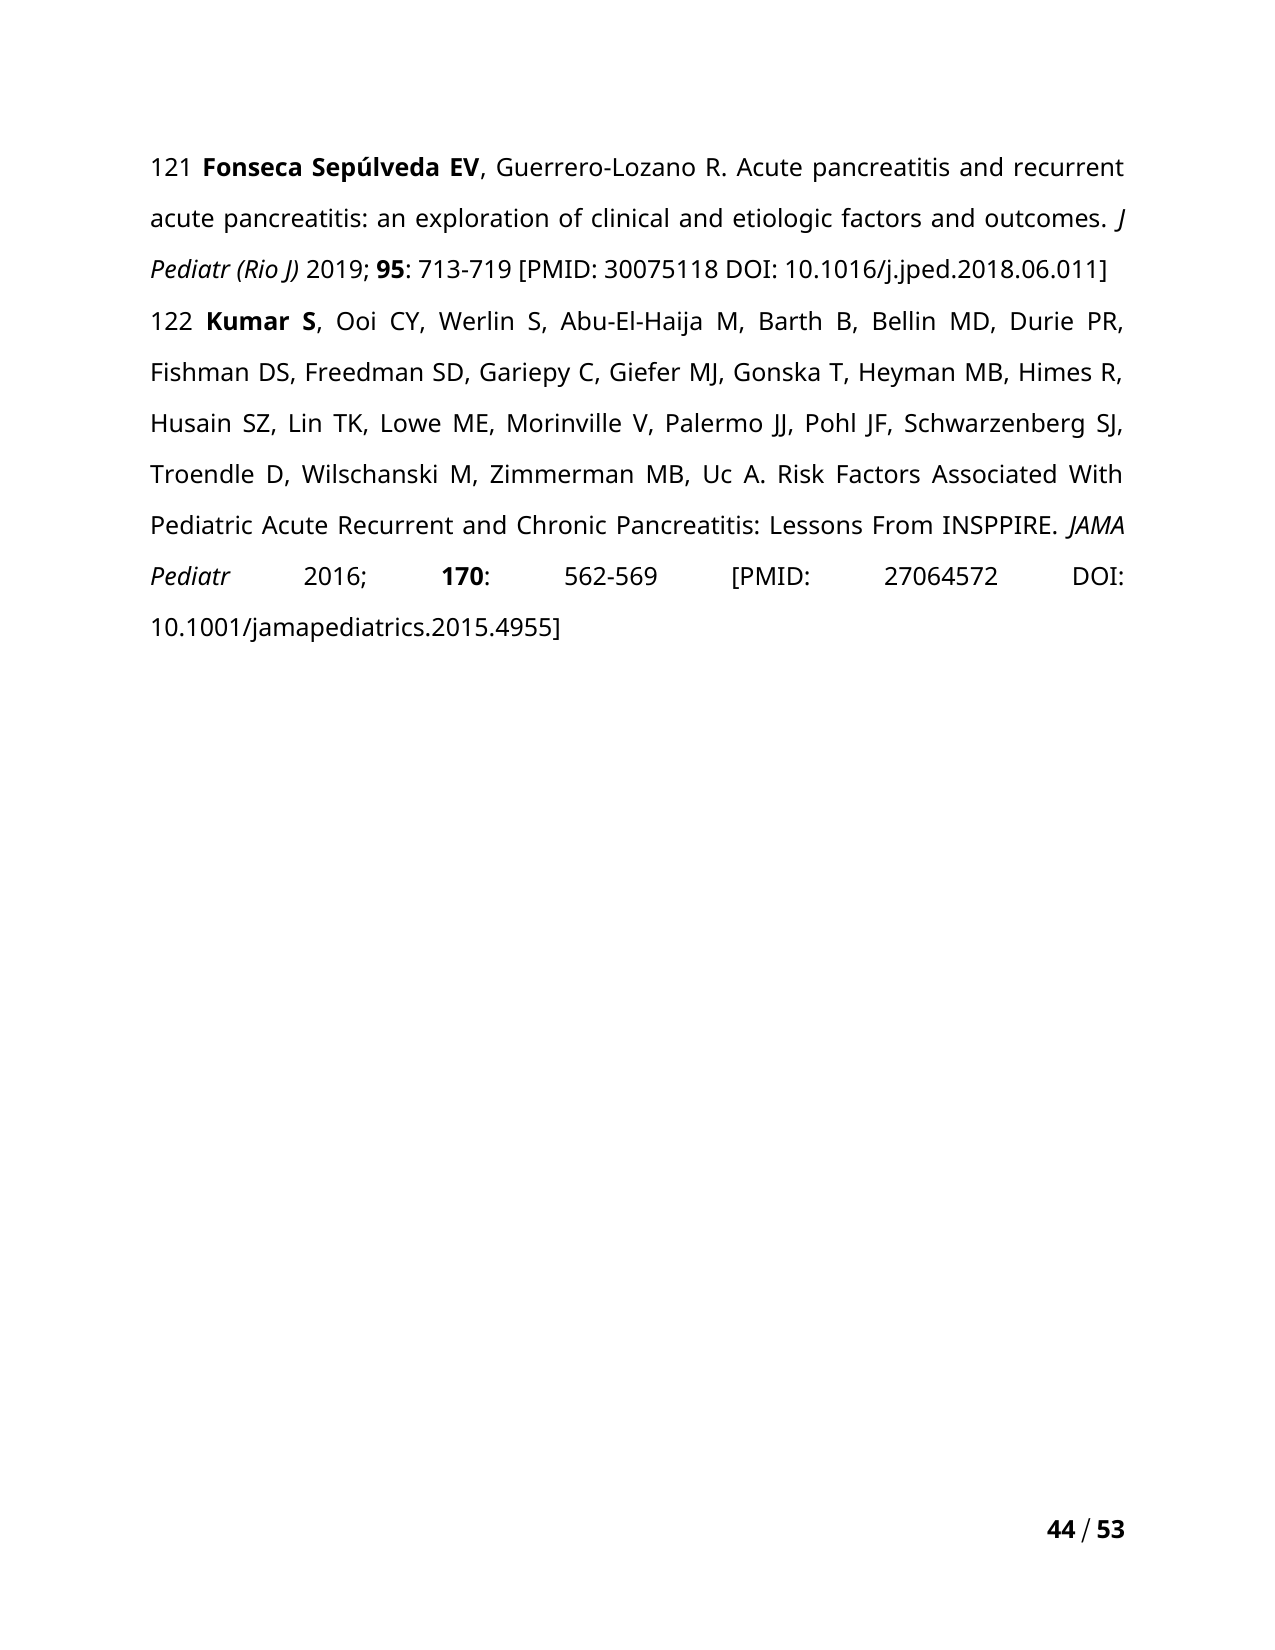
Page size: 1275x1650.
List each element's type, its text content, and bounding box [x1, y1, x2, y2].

text 122 Kumar S, Ooi CY, Werlin S, Abu-El-Haija M, Barth B, Bellin MD, Durie PR, Fishman DS, Freedman SD, Gariepy C, Giefer MJ, Gonska T, Heyman MB, Himes R, Husain SZ, Lin TK, Lowe ME, Morinville V, Palermo JJ, Pohl JF, Schwarzenberg SJ, Troendle D, Wilschanski M, Zimmerman MB, Uc A. Risk Factors Associated With Pediatric Acute Recurrent and Chronic Pancreatitis: Lessons From INSPPIRE. JAMA Pediatr 2016; 170: 562-569 [PMID: 27064572 DOI: 10.1001/jamapediatrics.2015.4955] [150, 303, 1125, 643]
text 121 Fonseca Sepúlveda EV, Guerrero-Lozano R. Acute pancreatitis and recurrent acute pancreatitis: an exploration of clinical and etiologic factors and outcomes. J Pediatr (Rio J) 2019; 95: 713-719 [PMID: 30075118 DOI: 10.1016/j.jped.2018.06.011] [150, 150, 1125, 286]
